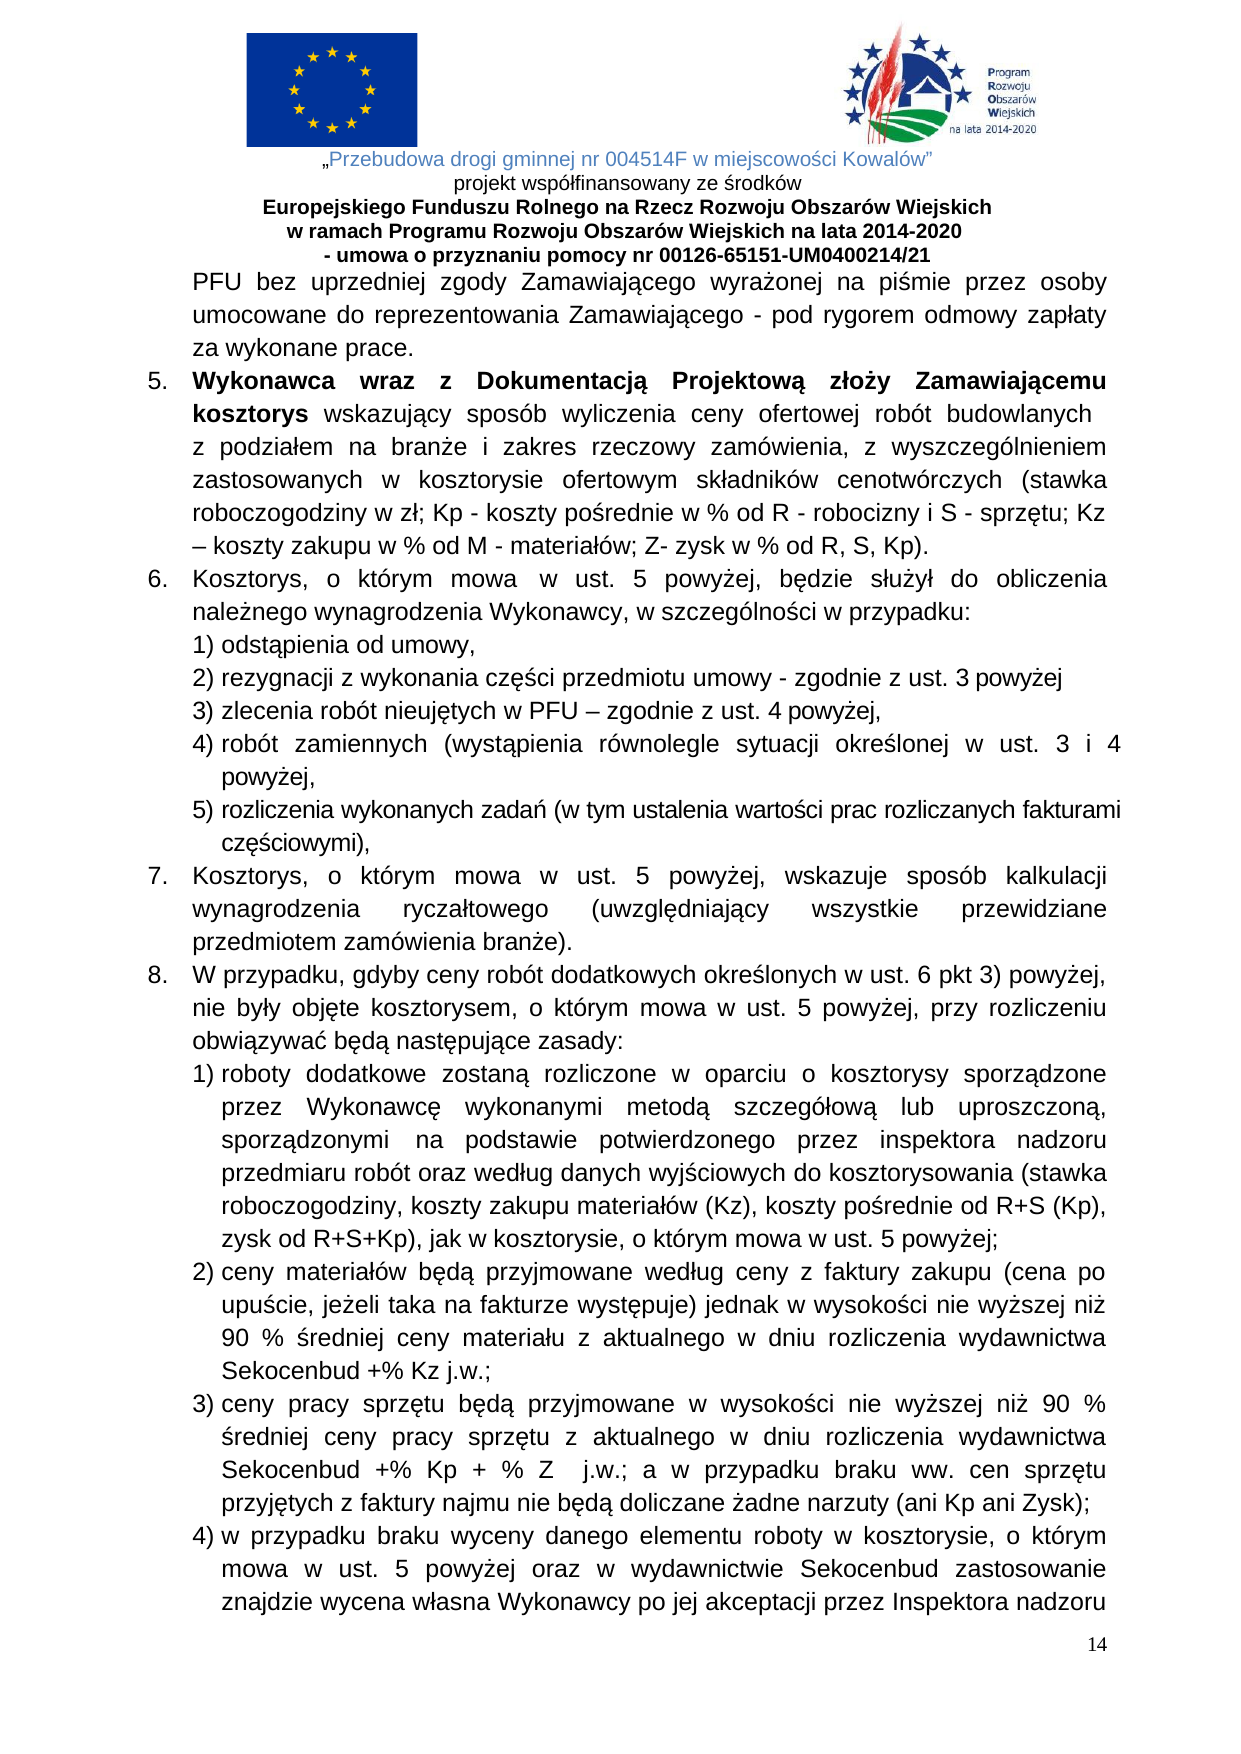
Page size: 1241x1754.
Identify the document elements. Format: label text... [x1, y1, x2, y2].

list robót zamiennych (wystąpienia równolegle sytuacji określonej w ust. 3 i 4 powyżej, [192, 729, 1121, 791]
list Kosztorys, o którym mowa w ust. 5 powyżej, wskazuje sposób kalkulacji wynagrodzenia ryczałtowego (uwzględniający wszystkie przewidziane przedmiotem zamówienia branże). [147, 861, 1108, 956]
picture [834, 14, 1039, 147]
list odstąpienia od umowy, [192, 630, 1121, 658]
list roboty dodatkowe zostaną rozliczone w oparciu o kosztorysy sporządzone przez Wykonawcę wykonanymi metodą szczegółową lub uproszczoną, sporządzonymi na podstawie potwierdzonego przez inspektora nadzoru przedmiaru robót oraz według danych wyjściowych do kosztorysowania (stawka roboczogodziny, koszty zakupu materiałów (Kz), koszty pośrednie od R+S (Kp), zysk od R+S+Kp), jak w kosztorysie, o którym mowa w ust. 5 powyżej; [192, 1059, 1108, 1253]
list rezygnacji z wykonania części przedmiotu umowy - zgodnie z ust. 3 powyżej [192, 663, 1121, 692]
list ceny pracy sprzętu będą przyjmowane w wysokości nie wyższej niż 90 % średniej ceny pracy sprzętu z aktualnego w dniu rozliczenia wydawnictwa Sekocenbud +% Kp + % Z j.w.; a w przypadku braku ww. cen sprzętu przyjętych z faktury najmu nie będą doliczane żadne narzuty (ani Kp ani Zysk); [192, 1389, 1108, 1517]
list Wykonawca wraz z Dokumentacją Projektową złoży Zamawiającemu kosztorys wskazujący sposób wyliczenia ceny ofertowej robót budowlanych z podziałem na branże i zakres rzeczowy zamówienia, z wyszczególnieniem zastosowanych w kosztorysie ofertowym składników cenotwórczych (stawka roboczogodziny w zł; Kp - koszty pośrednie w % od R - robocizny i S - sprzętu; Kz – koszty zakupu w % od M - materiałów; Z- zysk w % od R, S, Kp). [147, 366, 1108, 559]
list zlecenia robót nieujętych w PFU – zgodnie z ust. 4 powyżej, [192, 696, 1121, 724]
list Kosztorys, o którym mowa w ust. 5 powyżej, będzie służył do obliczenia należnego wynagrodzenia Wykonawcy, w szczególności w przypadku: [147, 564, 1108, 626]
picture [246, 33, 418, 147]
list rozliczenia wykonanych zadań (w tym ustalenia wartości prac rozliczanych fakturami częściowymi), [192, 795, 1121, 857]
list W przypadku, gdyby ceny robót dodatkowych określonych w ust. 6 pkt 3) powyżej, nie były objęte kosztorysem, o którym mowa w ust. 5 powyżej, przy rozliczeniu obwiązywać będą następujące zasady: [147, 960, 1108, 1055]
list ceny materiałów będą przyjmowane według ceny z faktury zakupu (cena po upuście, jeżeli taka na fakturze występuje) jednak w wysokości nie wyższej niż 90 % średniej ceny materiału z aktualnego w dniu rozliczenia wydawnictwa Sekocenbud +% Kz j.w.; [192, 1257, 1108, 1385]
